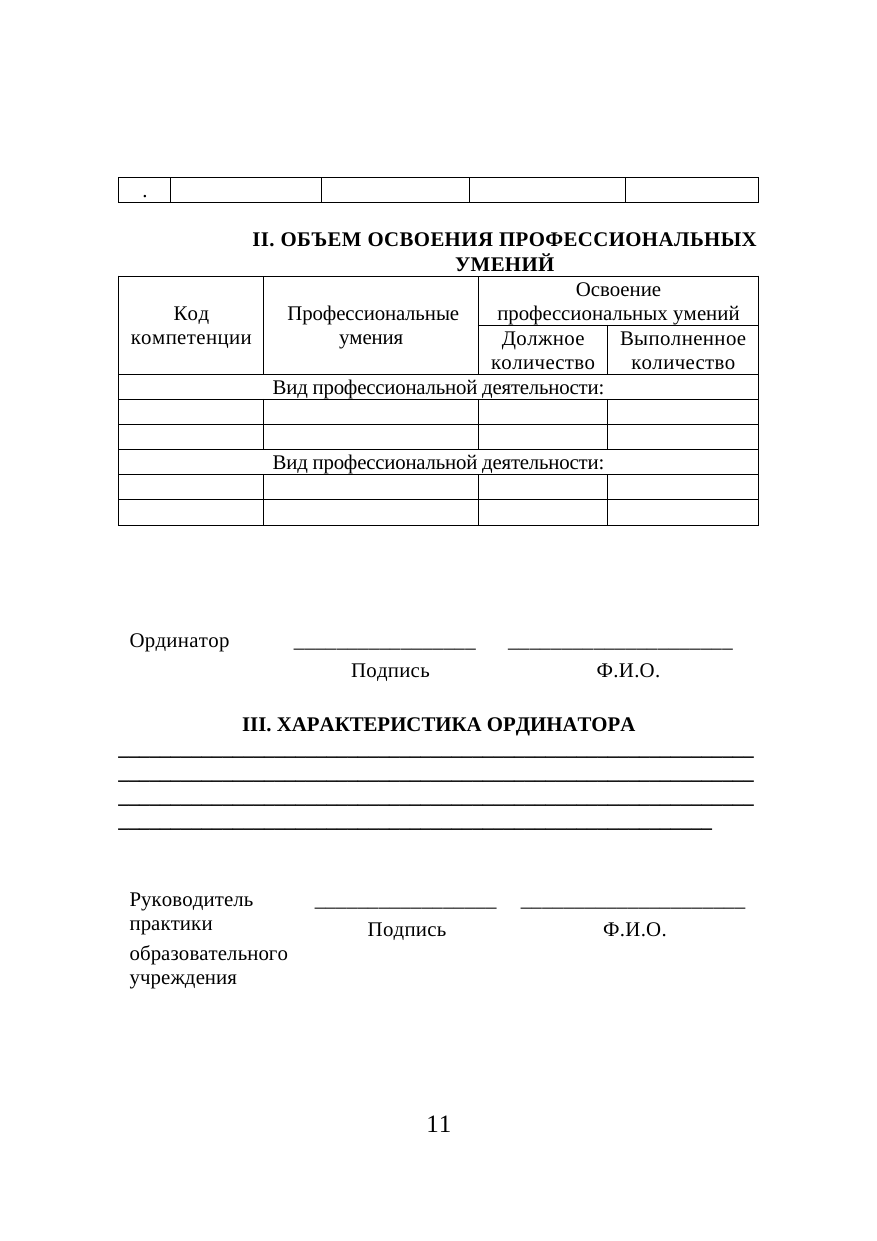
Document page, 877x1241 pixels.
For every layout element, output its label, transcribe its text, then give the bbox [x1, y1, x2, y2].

table_header Код компетенции [119, 277, 263, 374]
table_cell Выполненное количество [608, 326, 758, 374]
table_cell [322, 178, 469, 202]
table_cell [119, 475, 263, 499]
text ________________________________________________________________________________________________________________________________________________________________________________________________________________________________________________ [118, 736, 759, 832]
table_cell Вид профессиональной деятельности: [119, 375, 758, 399]
table_cell [479, 425, 607, 449]
table_cell [479, 500, 607, 524]
table_header _____________________ Ф.И.О. [509, 881, 759, 1019]
table_cell [264, 500, 478, 524]
text III. ХАРАКТЕРИСТИКА ОРДИНАТОРА [118, 712, 759, 736]
table_header Профессиональные умения [264, 277, 478, 374]
table_cell [608, 400, 758, 424]
table_cell 3. и т.д. [119, 178, 170, 202]
table_header Ординатор [118, 622, 282, 712]
table_cell [608, 425, 758, 449]
table_cell [264, 425, 478, 449]
table_header Освоение профессиональных умений [479, 277, 758, 325]
table_header _____________________ Ф.И.О. [497, 622, 759, 712]
table_cell Должное количество [479, 326, 607, 374]
text II. ОБЪЕМ ОСВОЕНИЯ ПРОФЕССИОНАЛЬНЫХ УМЕНИЙ [250, 227, 759, 276]
table_header Руководитель практики образовательного учреждения [118, 881, 303, 1019]
table_cell [608, 500, 758, 524]
table_cell [119, 500, 263, 524]
table_cell [171, 178, 321, 202]
table_header _________________ Подпись [283, 622, 497, 712]
table_cell Вид профессиональной деятельности: [119, 450, 758, 474]
table_cell [470, 178, 625, 202]
table_cell [119, 400, 263, 424]
table_cell [119, 425, 263, 449]
table_cell [608, 475, 758, 499]
table_cell [626, 178, 758, 202]
table_cell [264, 475, 478, 499]
table_header _________________ Подпись [303, 881, 509, 1019]
table_cell [479, 475, 607, 499]
table_cell [264, 400, 478, 424]
table_cell [479, 400, 607, 424]
